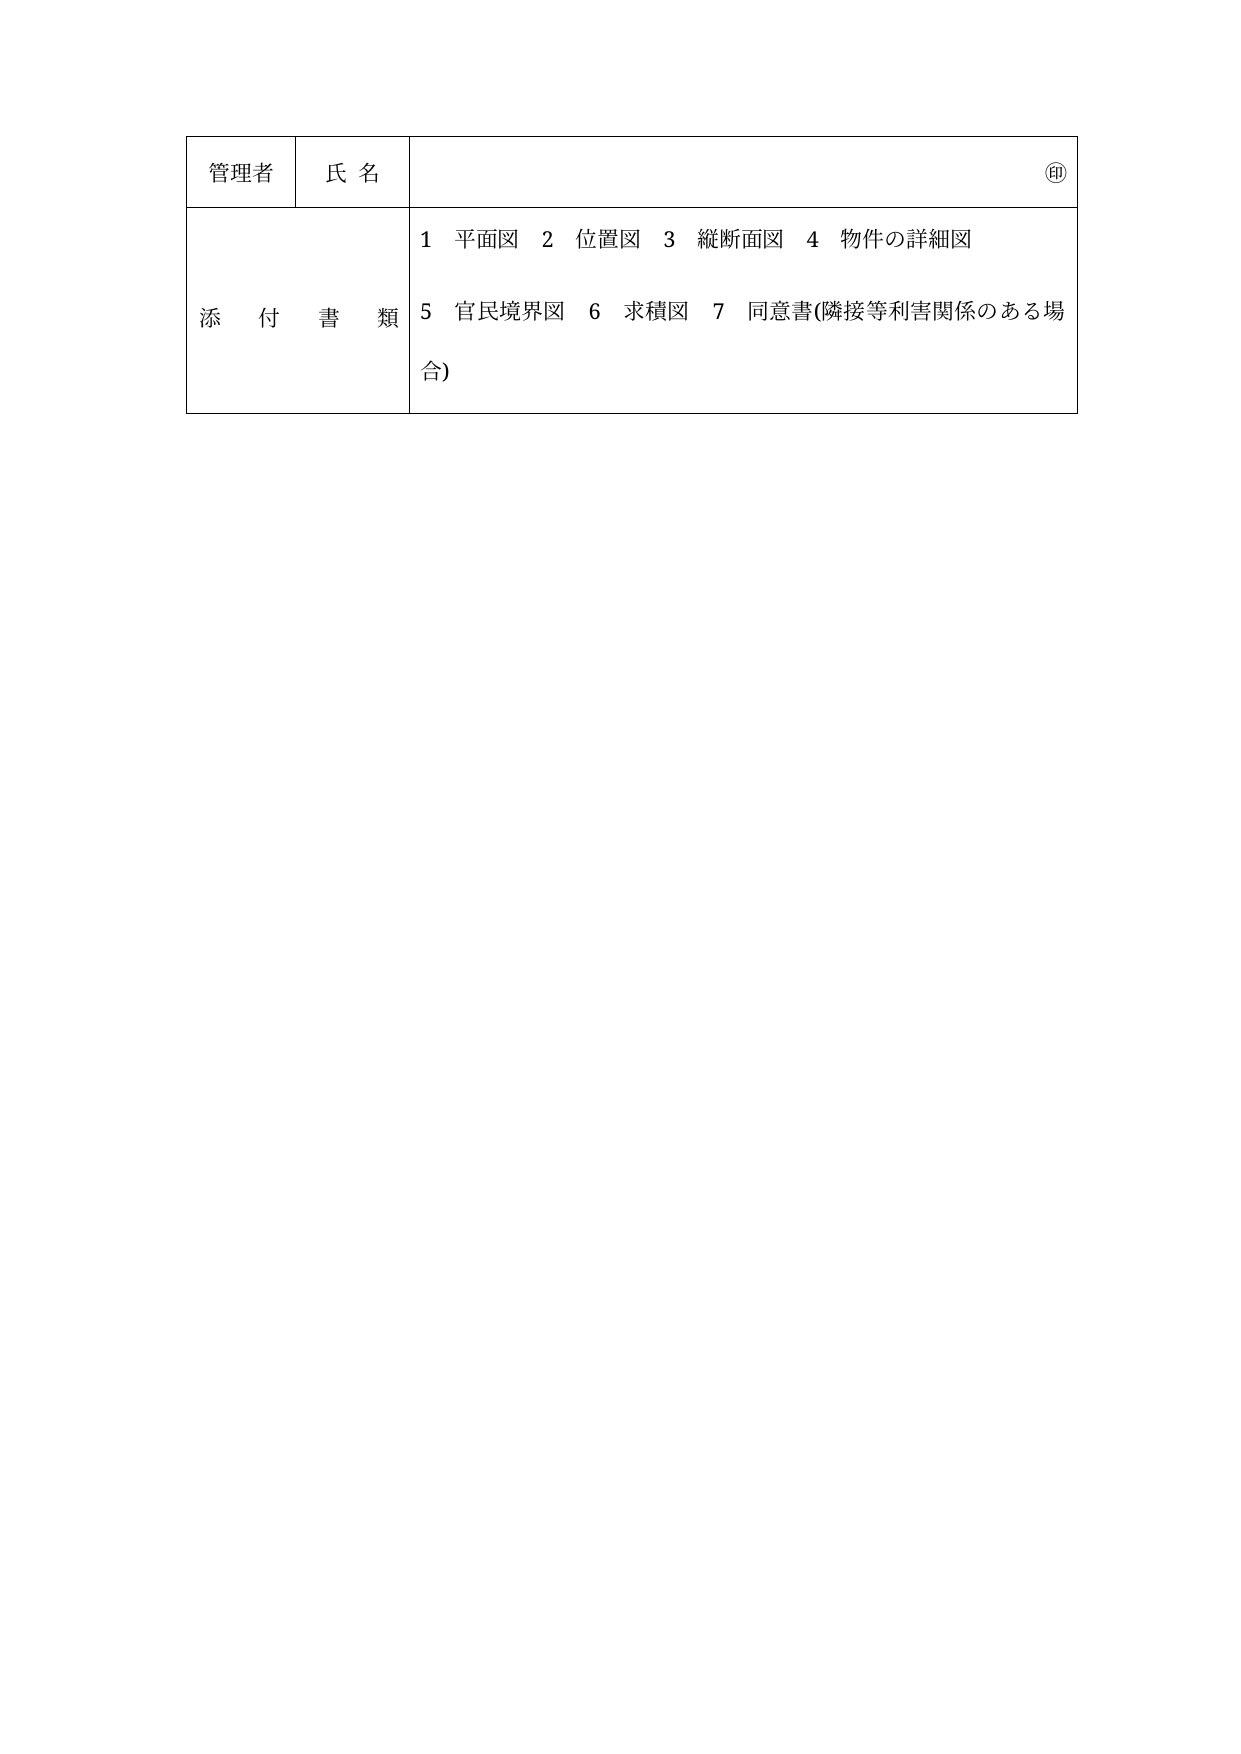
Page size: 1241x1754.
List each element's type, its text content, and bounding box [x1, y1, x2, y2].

table_cell 物件の 管理者 [187, 137, 295, 207]
table_cell 氏名 [296, 137, 409, 207]
table_cell 添付書類 [187, 208, 409, 413]
table_cell ㊞ [410, 137, 1077, 207]
table_cell 1 平面図 2 位置図 3 縦断面図 4 物件の詳細図 5 官民境界図 6 求積図 7 同意書(隣接等利害関係のある場合) [410, 208, 1077, 413]
